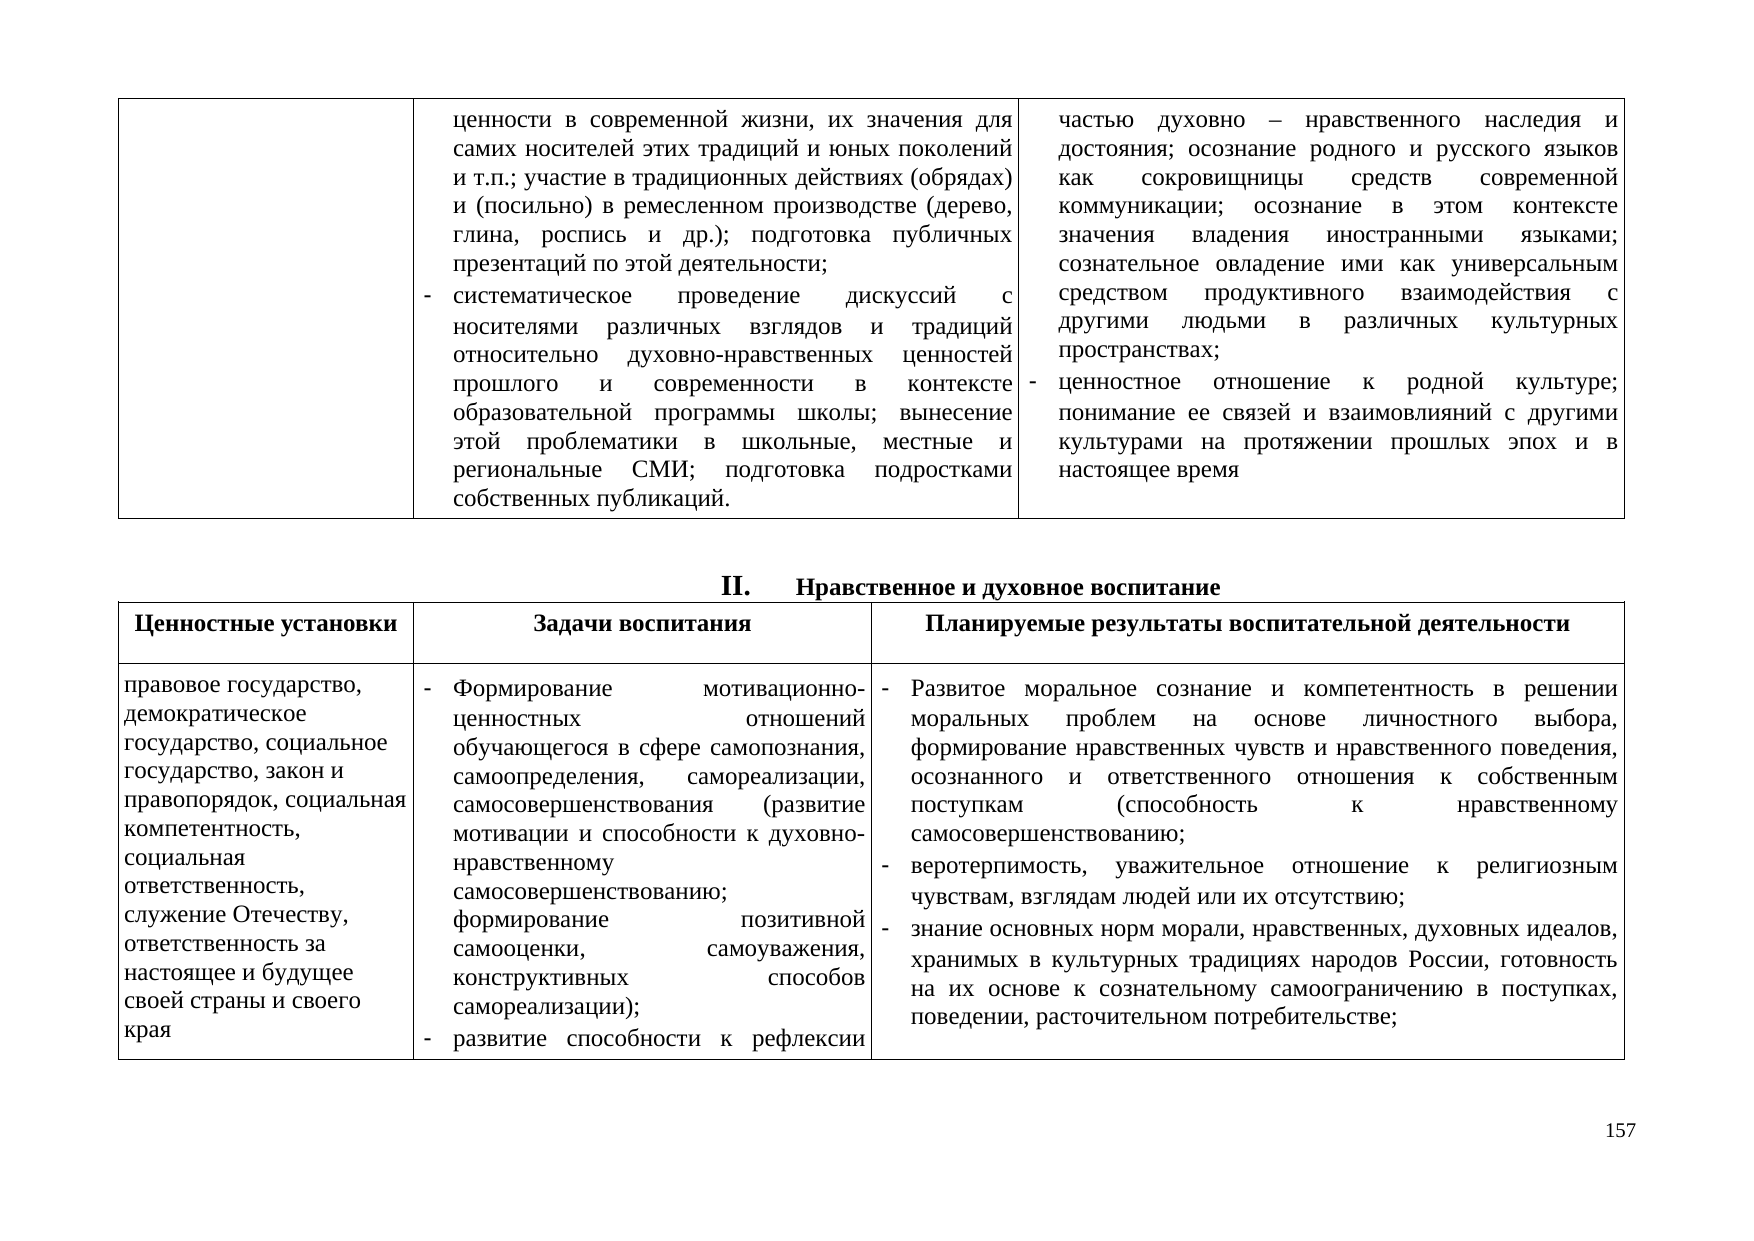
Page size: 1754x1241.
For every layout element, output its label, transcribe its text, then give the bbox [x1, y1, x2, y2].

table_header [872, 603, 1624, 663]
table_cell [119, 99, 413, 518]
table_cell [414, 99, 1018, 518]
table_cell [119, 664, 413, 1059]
list Нравственное и духовное воспитание [306, 568, 1636, 601]
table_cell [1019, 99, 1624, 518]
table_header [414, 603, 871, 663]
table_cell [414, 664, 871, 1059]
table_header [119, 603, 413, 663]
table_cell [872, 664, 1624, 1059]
